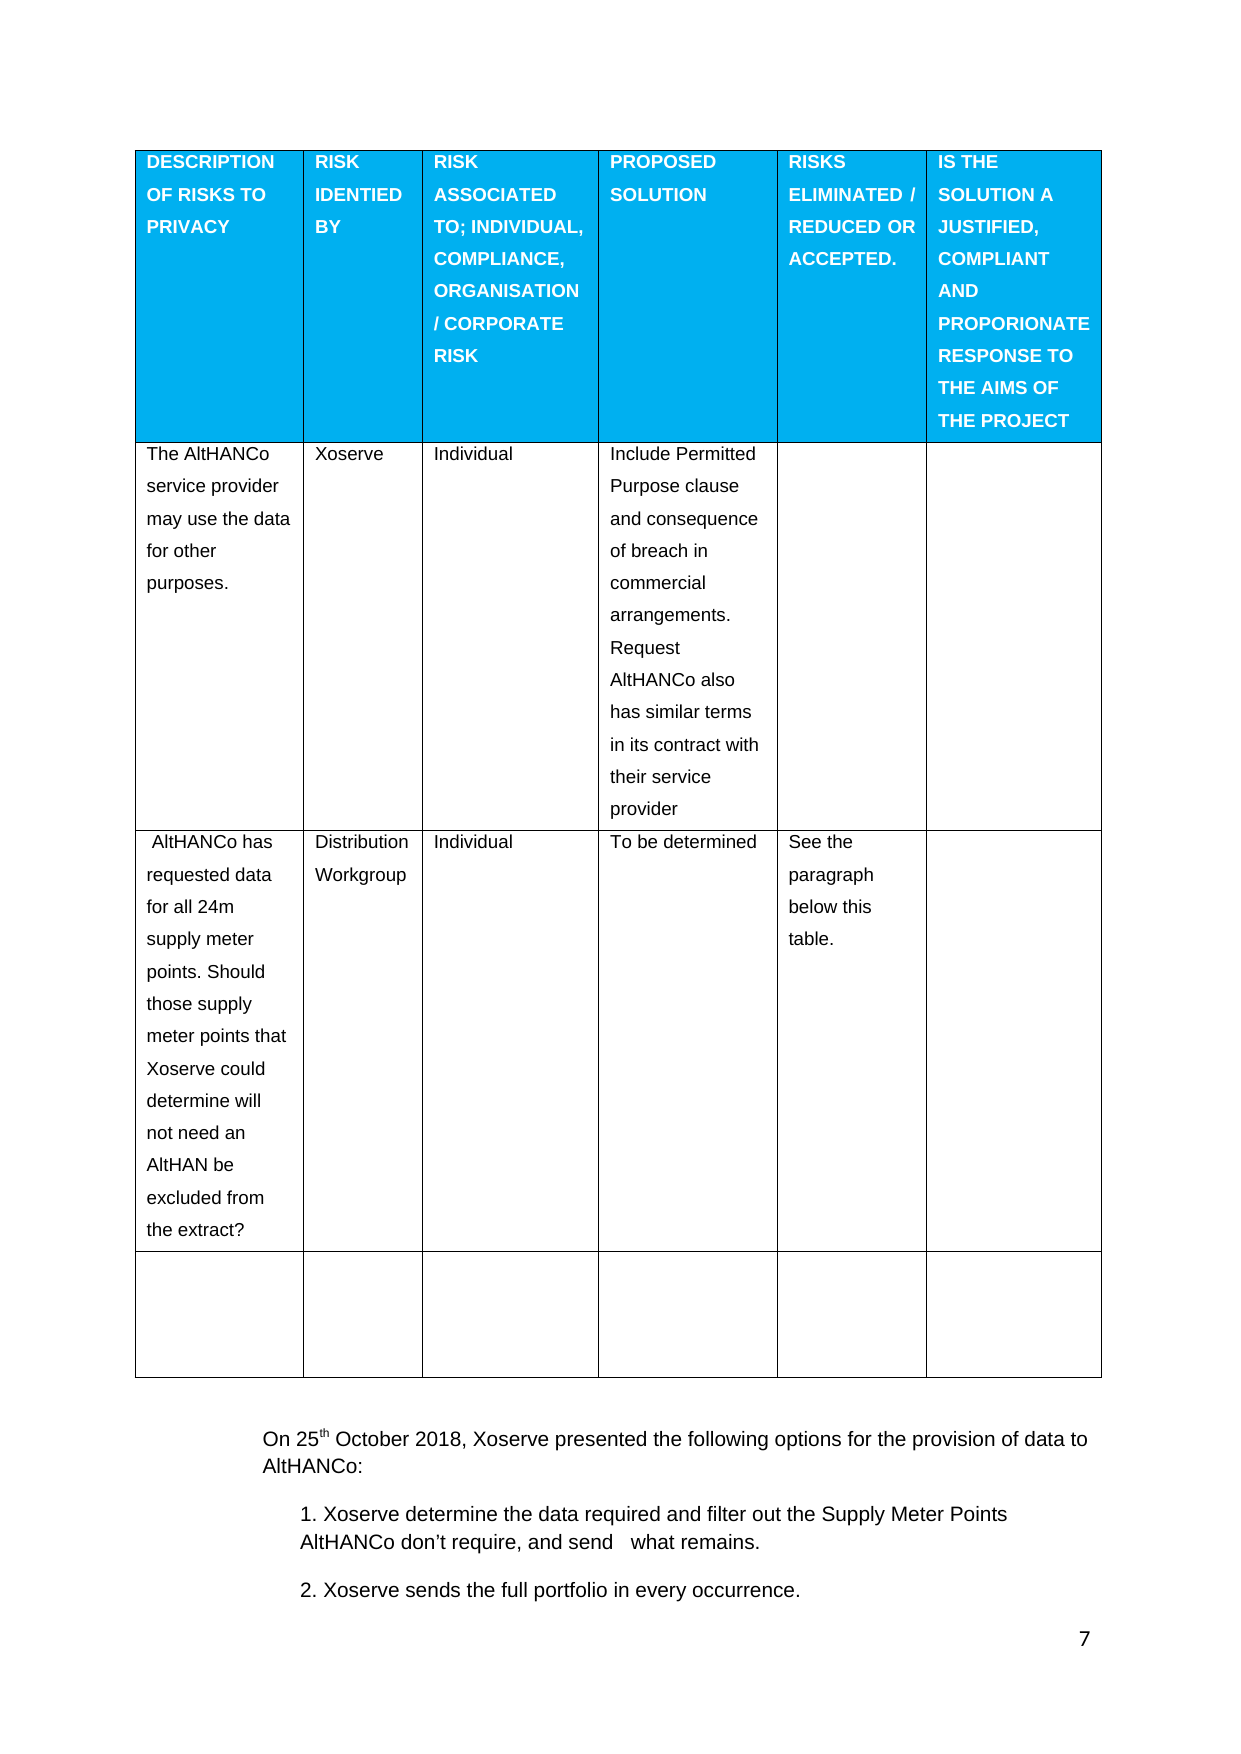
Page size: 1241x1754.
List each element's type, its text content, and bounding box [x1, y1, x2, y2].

table_cell [304, 1252, 422, 1377]
table_cell [927, 831, 1101, 1251]
table_header RISKS ELIMINATED / REDUCED OR ACCEPTED. [778, 151, 926, 442]
table_cell [927, 1252, 1101, 1377]
table_cell Distribution Workgroup [304, 831, 422, 1251]
table_cell Individual [423, 443, 598, 830]
table_cell [778, 443, 926, 830]
table_header PROPOSED SOLUTION [599, 151, 777, 442]
table_cell Include Permitted Purpose clause and consequence of breach in commercial arrangements. Request AltHANCo also has similar terms in its contract with their service provider [599, 443, 777, 830]
table_cell [136, 1252, 303, 1377]
table_header DESCRIPTION OF RISKS TO PRIVACY [136, 151, 303, 442]
text On 25th October 2018, Xoserve presented the following options for the provision of data to AltHANCo: [262, 1426, 1090, 1478]
table_cell Individual [423, 831, 598, 1251]
table_header IS THE SOLUTION A JUSTIFIED, COMPLIANT AND PROPORIONATE RESPONSE TO THE AIMS OF THE PROJECT [927, 151, 1101, 442]
table_cell AltHANCo has requested data for all 24m supply meter points. Should those supply meter points that Xoserve could determine will not need an AltHAN be excluded from the extract? [136, 831, 303, 1251]
text 2. Xoserve sends the full portfolio in every occurrence. [300, 1578, 1090, 1602]
table_header RISK IDENTIED BY [304, 151, 422, 442]
text 1. Xoserve determine the data required and filter out the Supply Meter Points AltHANCo don’t require, and send what remains. [300, 1502, 1090, 1554]
table_cell See the paragraph below this table. [778, 831, 926, 1251]
table_cell [778, 1252, 926, 1377]
table_header RISK ASSOCIATED TO; INDIVIDUAL, COMPLIANCE, ORGANISATION / CORPORATE RISK [423, 151, 598, 442]
table_cell Xoserve [304, 443, 422, 830]
table_cell To be determined [599, 831, 777, 1251]
table_cell [599, 1252, 777, 1377]
table_cell The AltHANCo service provider may use the data for other purposes. [136, 443, 303, 830]
table_cell [423, 1252, 598, 1377]
table_cell [927, 443, 1101, 830]
